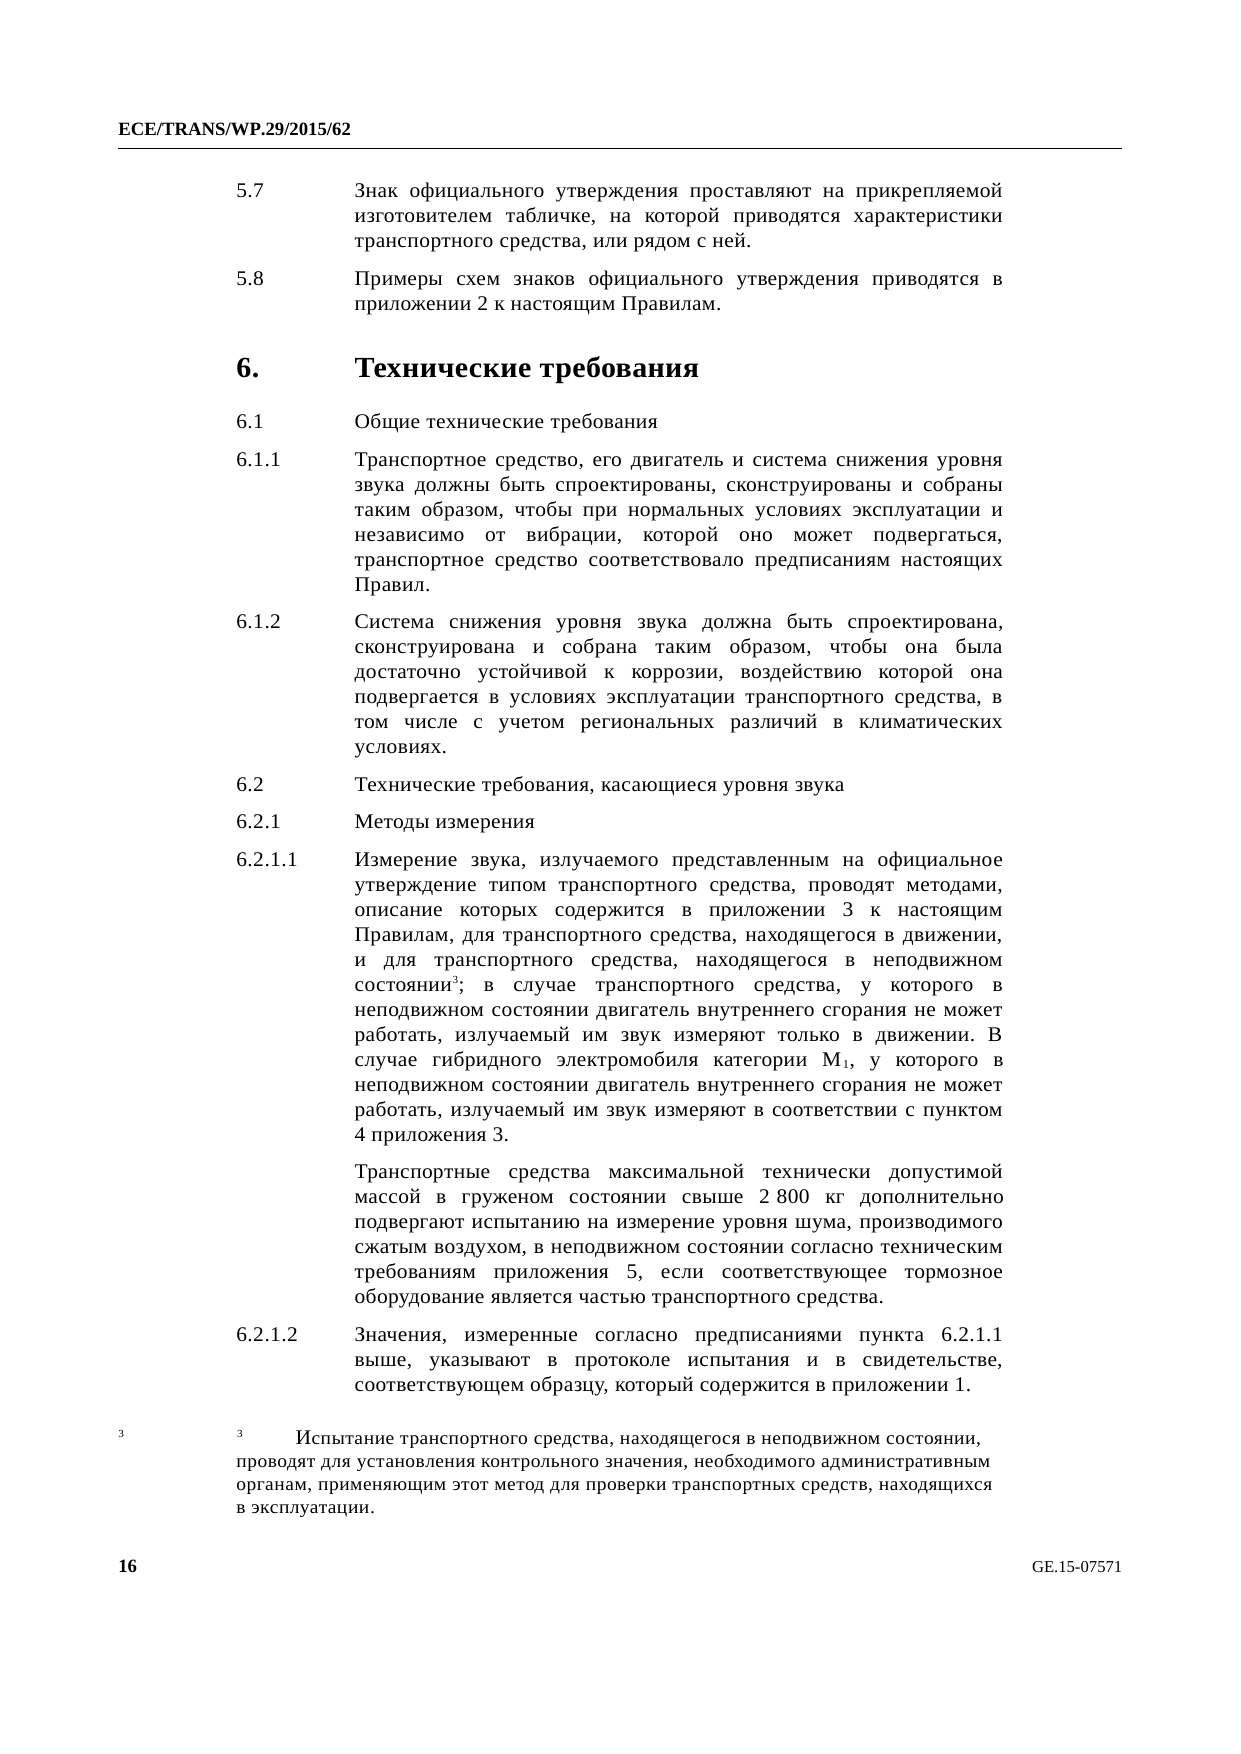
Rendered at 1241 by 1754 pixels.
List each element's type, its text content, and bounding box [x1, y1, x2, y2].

text 6.1 Общие технические требования [236, 408, 1004, 433]
text 6.2.1 Методы измерения [236, 808, 1004, 833]
text 6. Технические требования [118, 352, 1004, 383]
text 6.1.2 Система снижения уровня звука должна быть спроектирована, сконструирована и собрана таким образом, чтобы она была достаточно устойчивой к коррозии, воздействию которой она подвергается в условиях эксплуатации транспортного средства, в том числе с учетом региональных различий в климатических условиях. [236, 608, 1004, 758]
text Транспортные средства максимальной технически допустимой массой в груженом состоянии свыше 2 800 кг дополнительно подвергают испытанию на измерение уровня шума, производимого сжатым воздухом, в неподвижном состоянии согласно техническим требованиям приложения 5, если соответствующее тормозное оборудование является частью транспортного средства. [236, 1158, 1004, 1308]
text 6.2.1.2 Значения, измеренные согласно предписаниями пункта 6.2.1.1 выше, указывают в протоколе испытания и в свидетельстве, соответствующем образцу, который содержится в приложении 1. [236, 1321, 1004, 1396]
text 5.7 Знак официального утверждения проставляют на прикрепляемой изготовителем табличке, на которой приводятся характеристики транспортного средства, или рядом с ней. [236, 177, 1004, 252]
text 6.1.1 Транспортное средство, его двигатель и система снижения уровня звука должны быть спроектированы, сконструированы и собраны таким образом, чтобы при нормальных условиях эксплуатации и независимо от вибрации, которой оно может подвергаться, транспортное средство соответствовало предписаниям настоящих Правил. [236, 446, 1004, 596]
text 6.2.1.1 Измерение звука, излучаемого представленным на официальное утверждение типом транспортного средства, проводят методами, описание которых содержится в приложении 3 к настоящим Правилам, для транспортного средства, находящегося в движении, и для транспортного средства, находящегося в неподвижном состоянии3; в случае транспортного средства, у которого в неподвижном состоянии двигатель внутреннего сгорания не может работать, излучаемый им звук измеряют только в движении. В случае гибридного электромобиля категории M1, у которого в неподвижном состоянии двигатель внутреннего сгорания не может работать, излучаемый им звук измеряют в соответствии с пунктом 4 приложения 3. [236, 846, 1004, 1146]
text 5.8 Примеры схем знаков официального утверждения приводятся в приложении 2 к настоящим Правилам. [236, 265, 1004, 315]
text 6.2 Технические требования, касающиеся уровня звука [236, 771, 1004, 796]
